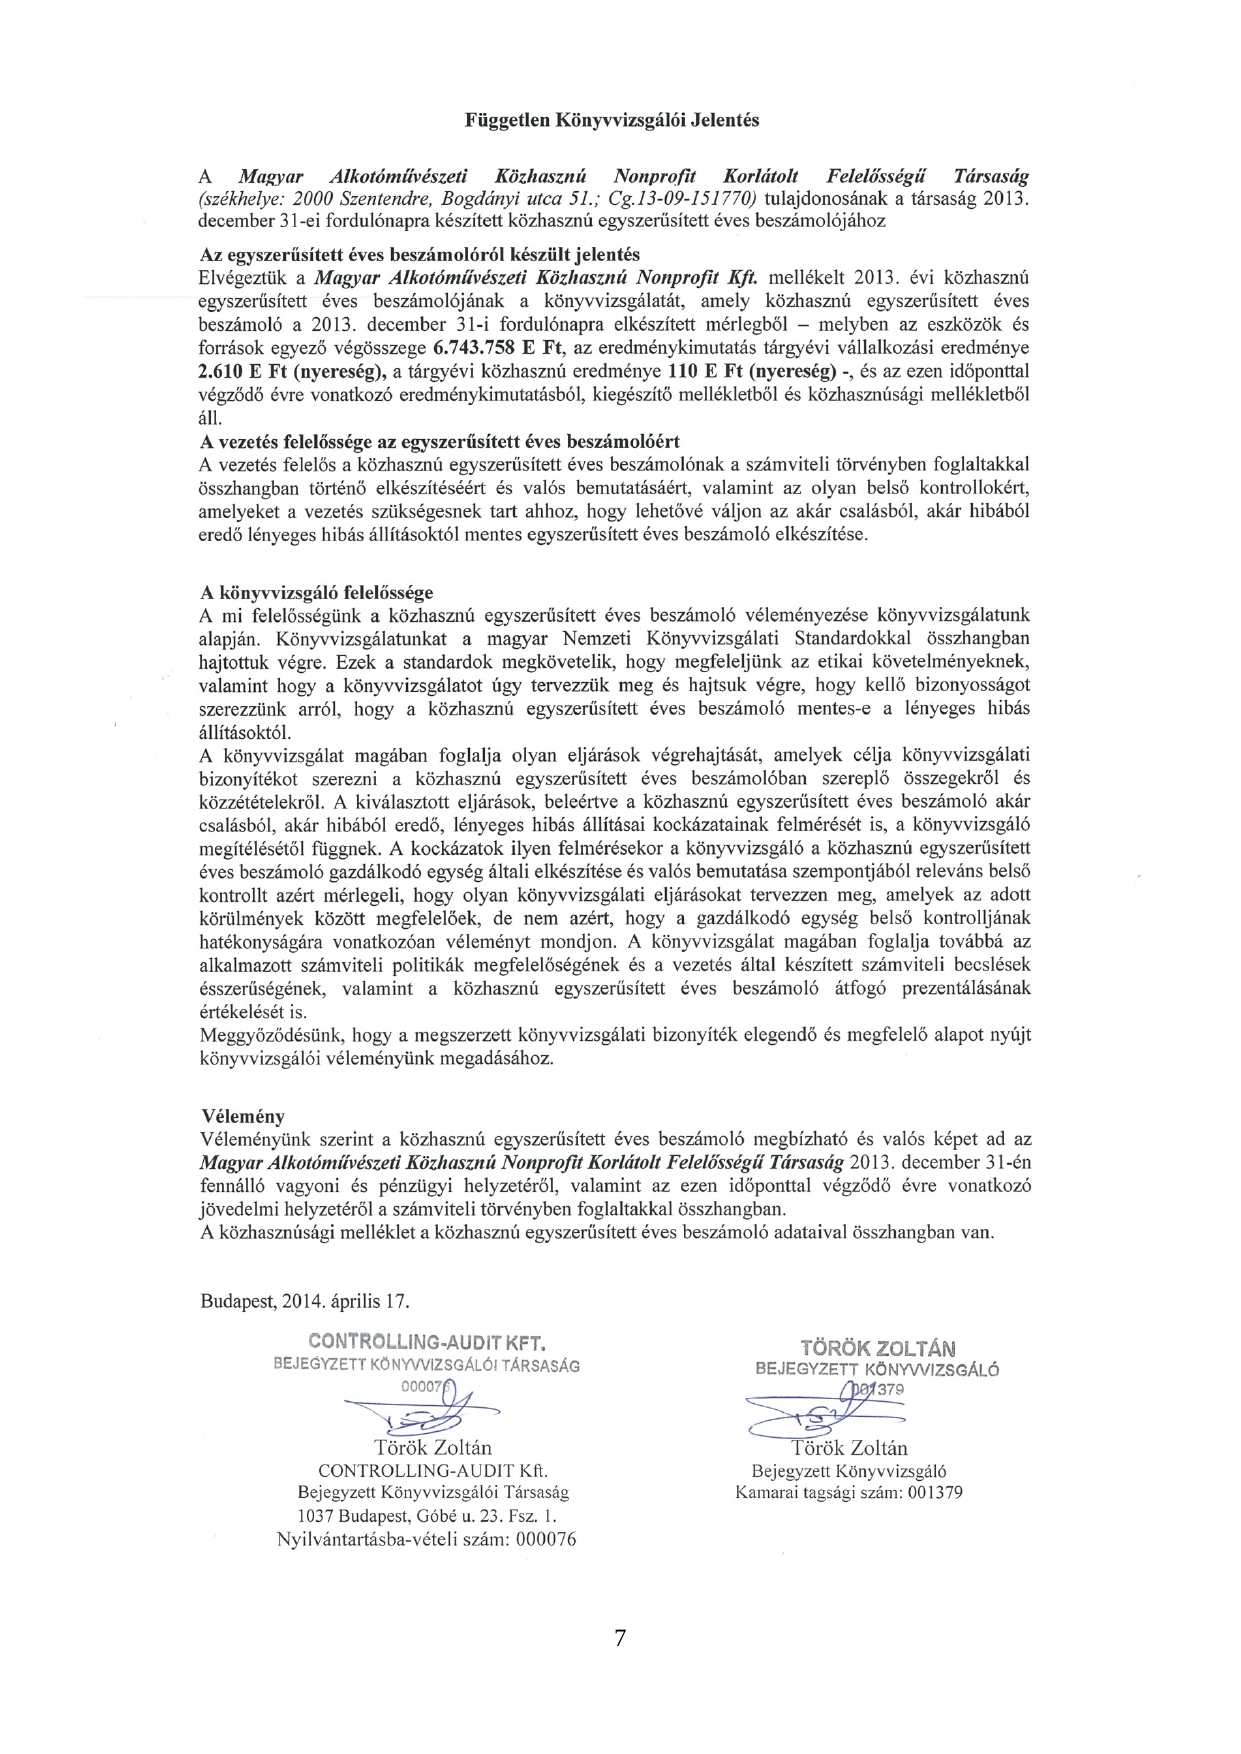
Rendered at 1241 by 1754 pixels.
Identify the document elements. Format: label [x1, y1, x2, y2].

picture [72, 62, 1170, 1614]
